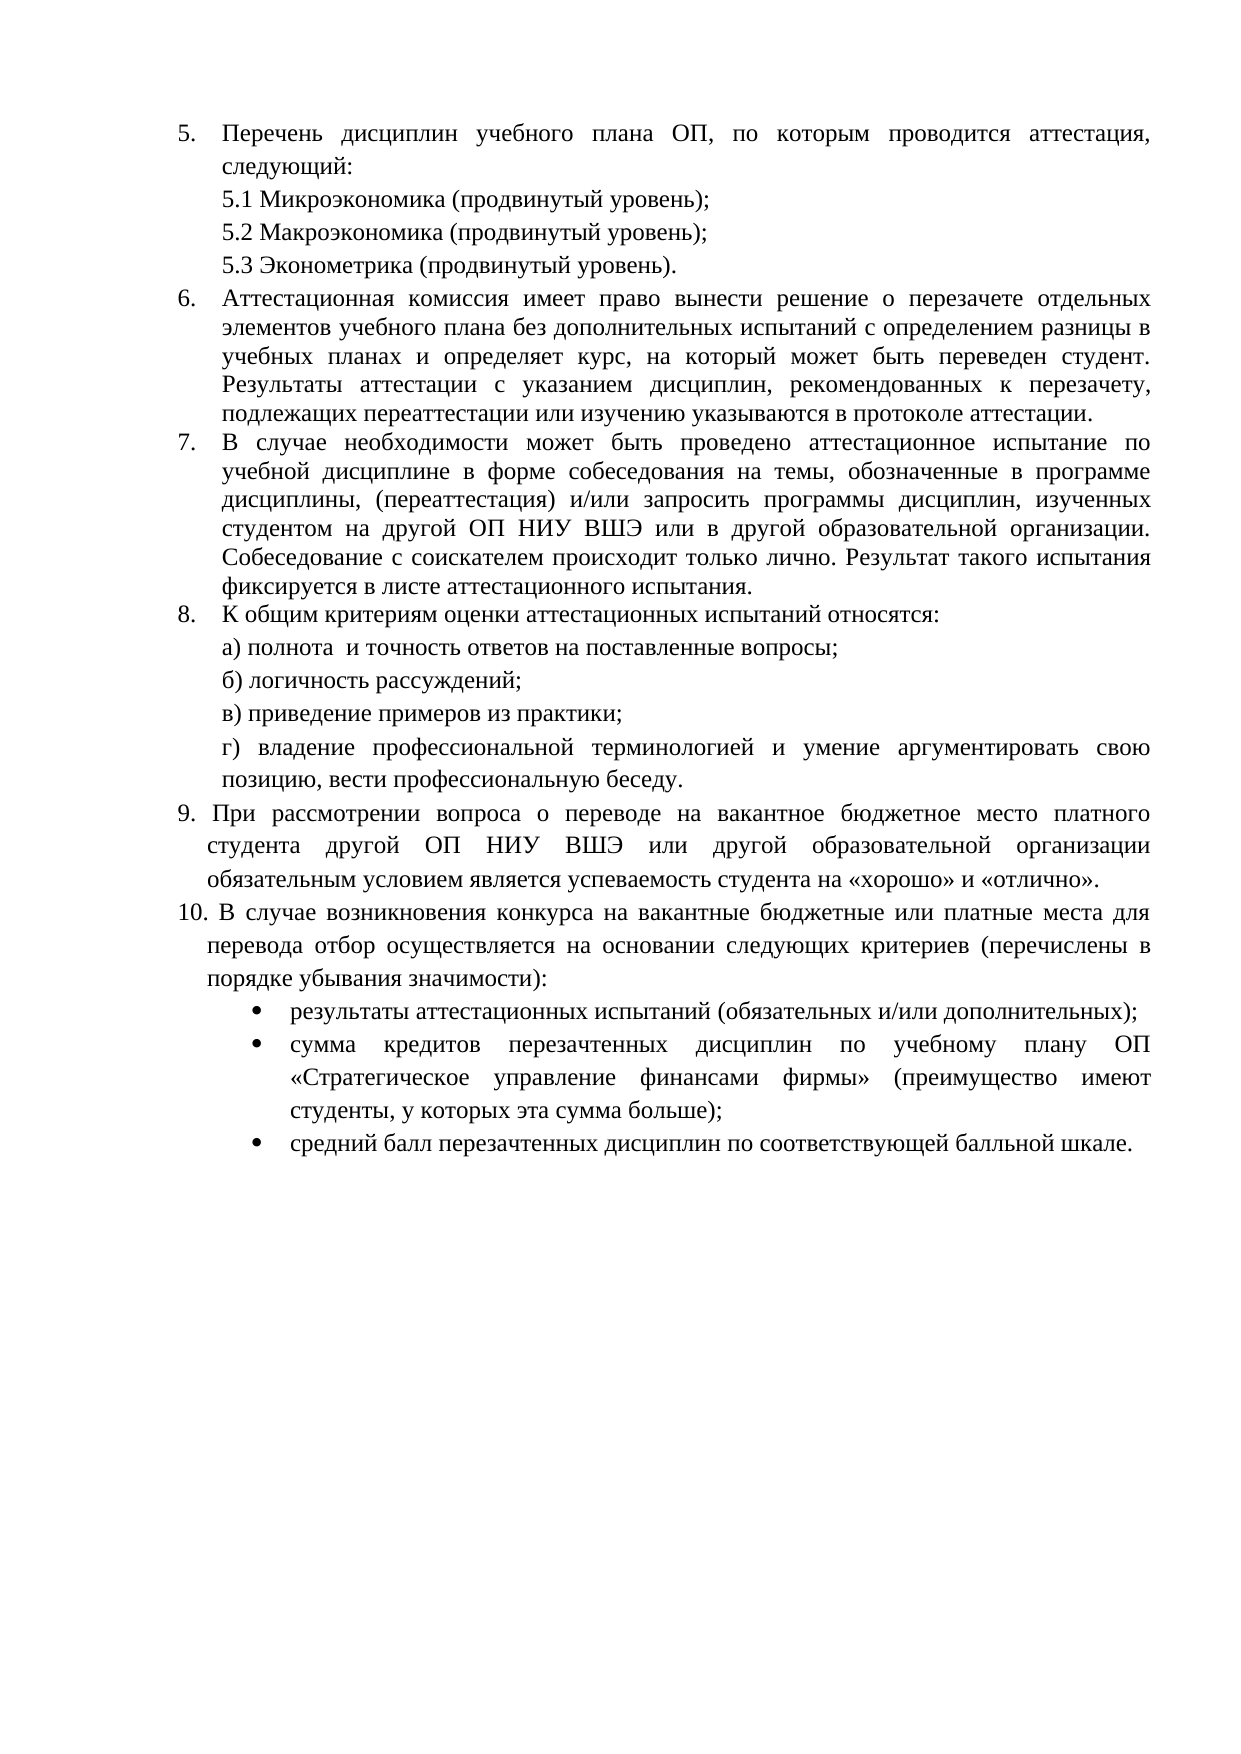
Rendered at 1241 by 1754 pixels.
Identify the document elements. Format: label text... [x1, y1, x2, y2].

list К общим критериям оценки аттестационных испытаний относятся: [177, 599, 1152, 628]
text г) владение профессиональной терминологией и умение аргументировать свою позицию, вести профессиональную беседу. [222, 732, 1152, 793]
text 9. При рассмотрении вопроса о переводе на вакантное бюджетное место платного студента другой ОП НИУ ВШЭ или другой образовательной организации обязательным условием является успеваемость студента на «хорошо» и «отлично». [177, 798, 1152, 892]
text 10. В случае возникновения конкурса на вакантные бюджетные или платные места для перевода отбор осуществляется на основании следующих критериев (перечислены в порядке убывания значимости): [177, 897, 1152, 991]
list Эконометрика (продвинутый уровень). [222, 250, 1152, 279]
list Микроэкономика (продвинутый уровень); [222, 184, 1152, 213]
text а) полнота и точность ответов на поставленные вопросы; [222, 632, 1152, 661]
list сумма кредитов перезачтенных дисциплин по учебному плану ОП «Стратегическое управление финансами фирмы» (преимущество имеют студенты, у которых эта сумма больше); [252, 1029, 1152, 1123]
text б) логичность рассуждений; [222, 666, 1152, 694]
list средний балл перезачтенных дисциплин по соответствующей балльной шкале. [252, 1128, 1152, 1157]
list Аттестационная комиссия имеет право вынести решение о перезачете отдельных элементов учебного плана без дополнительных испытаний с определением разницы в учебных планах и определяет курс, на который может быть переведен студент. Результаты аттестации с указанием дисциплин, рекомендованных к перезачету, подлежащих переаттестации или изучению указываются в протоколе аттестации. [177, 283, 1152, 427]
list результаты аттестационных испытаний (обязательных и/или дополнительных); [252, 996, 1152, 1024]
list Перечень дисциплин учебного плана ОП, по которым проводится аттестация, следующий: [177, 118, 1152, 180]
list В случае необходимости может быть проведено аттестационное испытание по учебной дисциплине в форме собеседования на темы, обозначенные в программе дисциплины, (переаттестация) и/или запросить программы дисциплин, изученных студентом на другой ОП НИУ ВШЭ или в другой образовательной организации. Собеседование с соискателем происходит только лично. Результат такого испытания фиксируется в листе аттестационного испытания. [177, 427, 1152, 599]
list Макроэкономика (продвинутый уровень); [222, 217, 1152, 246]
text в) приведение примеров из практики; [222, 698, 1152, 727]
